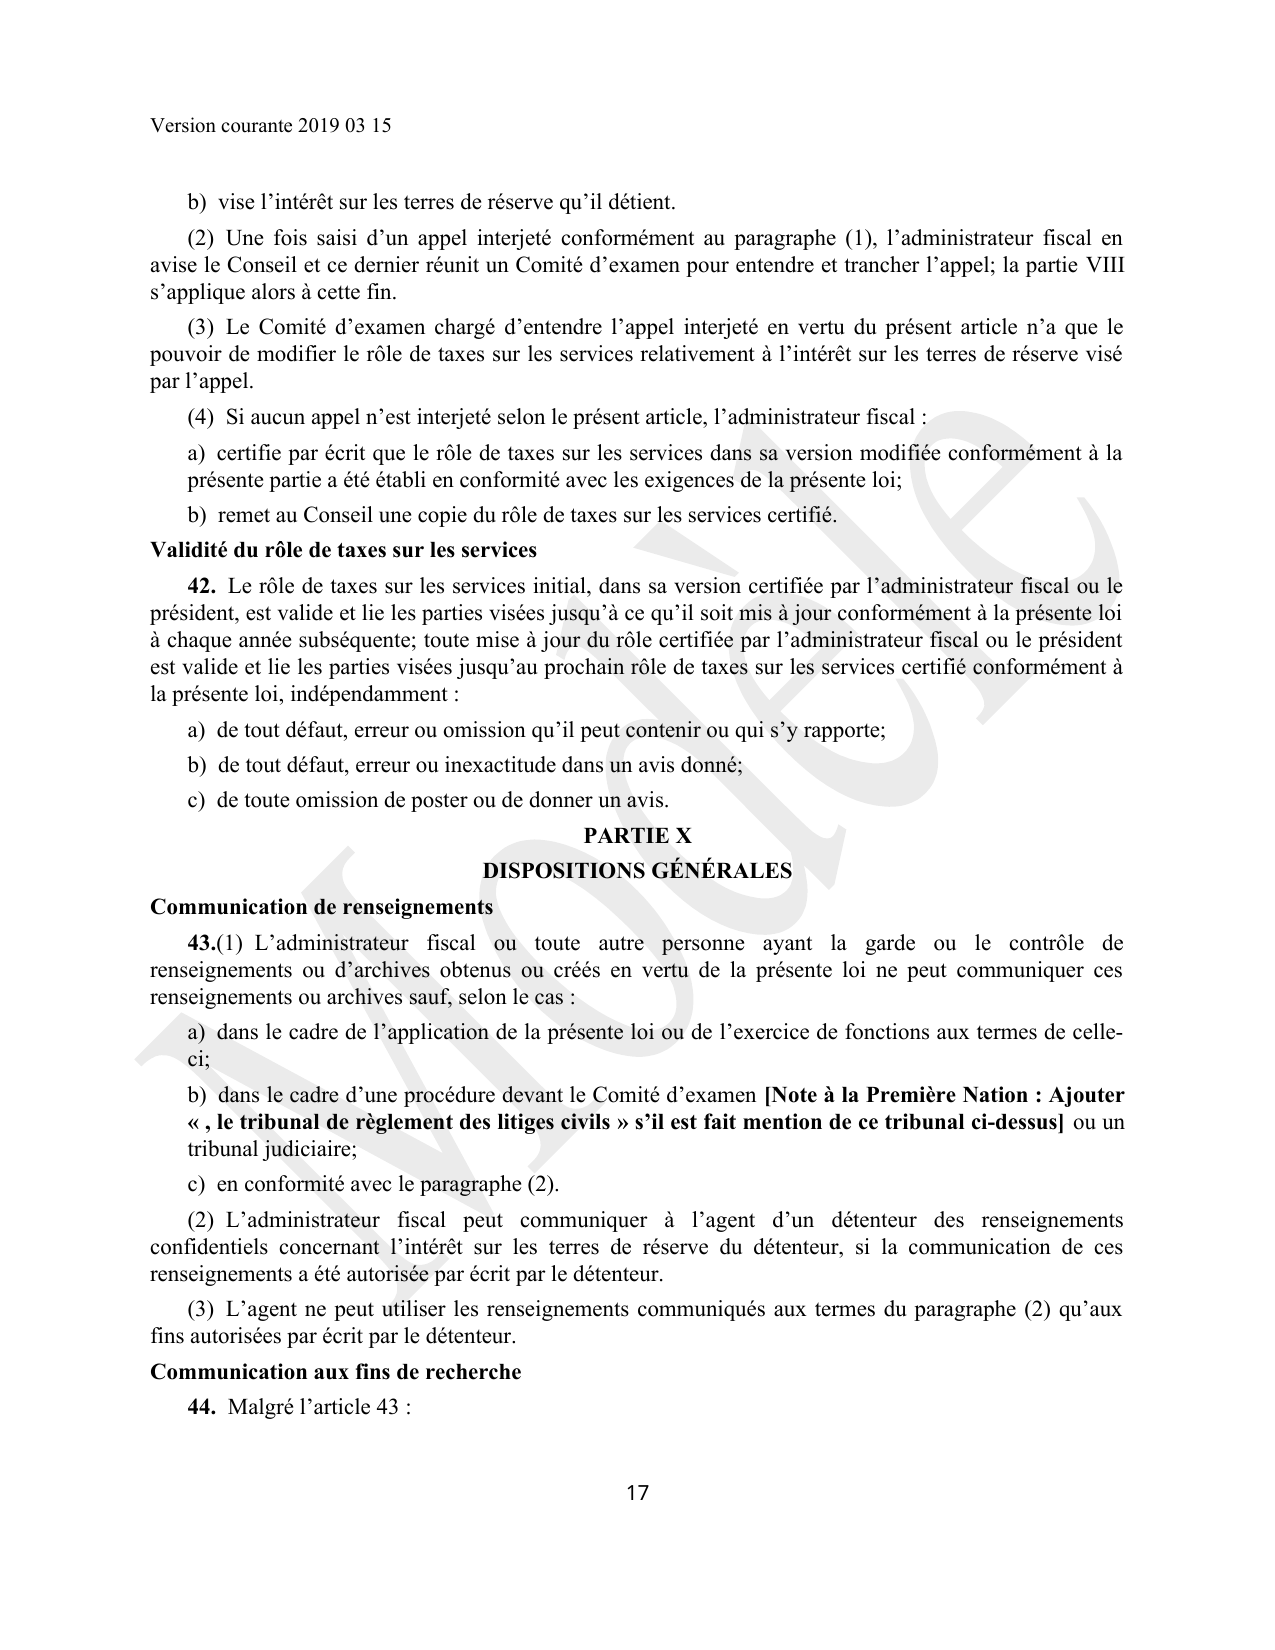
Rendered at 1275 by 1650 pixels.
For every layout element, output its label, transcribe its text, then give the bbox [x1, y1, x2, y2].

text b) dans le cadre d’une procédure devant le Comité d’examen [Note à la Première Nation : Ajouter « , le tribunal de règlement des litiges civils » s’il est fait mention de ce tribunal ci-dessus] ou un tribunal judiciaire; [187, 1080, 1125, 1161]
text (4) Si aucun appel n’est interjeté selon le présent article, l’administrateur fiscal : [150, 402, 1125, 429]
text Communication de renseignements [150, 892, 1125, 919]
text c) en conformité avec le paragraphe (2). [187, 1169, 1125, 1197]
text c) de toute omission de poster ou de donner un avis. [187, 786, 1125, 813]
text Validité du rôle de taxes sur les services [150, 536, 1125, 563]
text a) certifie par écrit que le rôle de taxes sur les services dans sa version modifiée conformément à la présente partie a été établi en conformité avec les exigences de la présente loi; [187, 438, 1125, 492]
text b) remet au Conseil une copie du rôle de taxes sur les services certifié. [187, 500, 1125, 527]
text b) de tout défaut, erreur ou inexactitude dans un avis donné; [187, 750, 1125, 777]
text (2) Une fois saisi d’un appel interjeté conformément au paragraphe (1), l’administrateur fiscal en avise le Conseil et ce dernier réunit un Comité d’examen pour entendre et trancher l’appel; la partie VIII s’applique alors à cette fin. [150, 223, 1125, 304]
text 43.(1) L’administrateur fiscal ou toute autre personne ayant la garde ou le contrôle de renseignements ou d’archives obtenus ou créés en vertu de la présente loi ne peut communiquer ces renseignements ou archives sauf, selon le cas : [150, 928, 1125, 1009]
text PARTie X [150, 821, 1125, 848]
text a) de tout défaut, erreur ou omission qu’il peut contenir ou qui s’y rapporte; [187, 715, 1125, 742]
text (3) Le Comité d’examen chargé d’entendre l’appel interjeté en vertu du présent article n’a que le pouvoir de modifier le rôle de taxes sur les services relativement à l’intérêt sur les terres de réserve visé par l’appel. [150, 313, 1125, 394]
text dispositions générales [150, 857, 1125, 884]
text Communication aux fins de recherche [150, 1357, 1125, 1384]
text b) vise l’intérêt sur les terres de réserve qu’il détient. [187, 187, 1125, 214]
text a) dans le cadre de l’application de la présente loi ou de l’exercice de fonctions aux termes de celle-ci; [187, 1017, 1125, 1072]
text 42. Le rôle de taxes sur les services initial, dans sa version certifiée par l’administrateur fiscal ou le président, est valide et lie les parties visées jusqu’à ce qu’il soit mis à jour conformément à la présente loi à chaque année subséquente; toute mise à jour du rôle certifiée par l’administrateur fiscal ou le président est valide et lie les parties visées jusqu’au prochain rôle de taxes sur les services certifié conformément à la présente loi, indépendamment : [150, 571, 1125, 707]
text (2) L’administrateur fiscal peut communiquer à l’agent d’un détenteur des renseignements confidentiels concernant l’intérêt sur les terres de réserve du détenteur, si la communication de ces renseignements a été autorisée par écrit par le détenteur. [150, 1205, 1125, 1286]
text 44. Malgré l’article 43 : [150, 1393, 1125, 1420]
text (3) L’agent ne peut utiliser les renseignements communiqués aux termes du paragraphe (2) qu’aux fins autorisées par écrit par le détenteur. [150, 1295, 1125, 1349]
